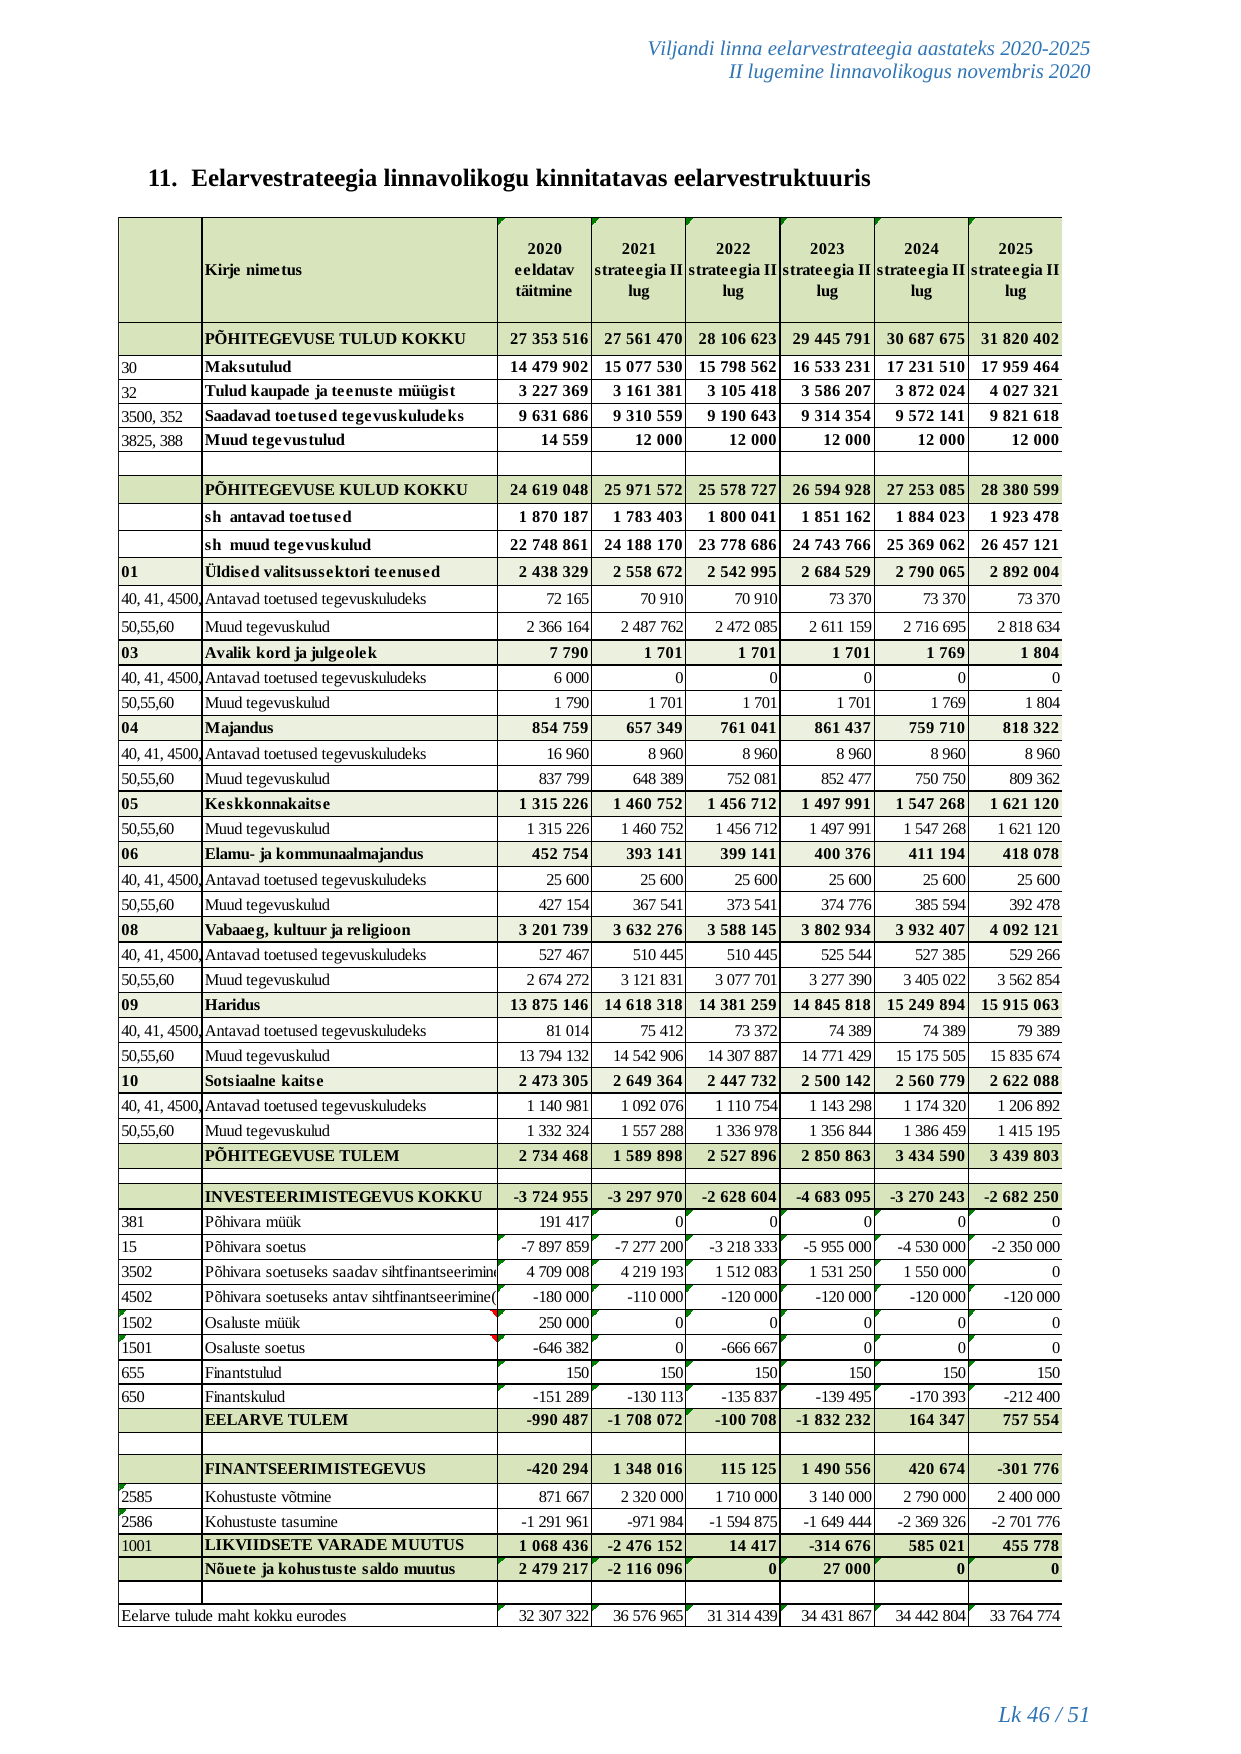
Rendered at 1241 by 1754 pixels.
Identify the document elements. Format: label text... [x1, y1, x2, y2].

subtitle Eelarvestrateegia linnavolikogu kinnitatavas eelarvestruktuuris [148, 163, 1092, 192]
